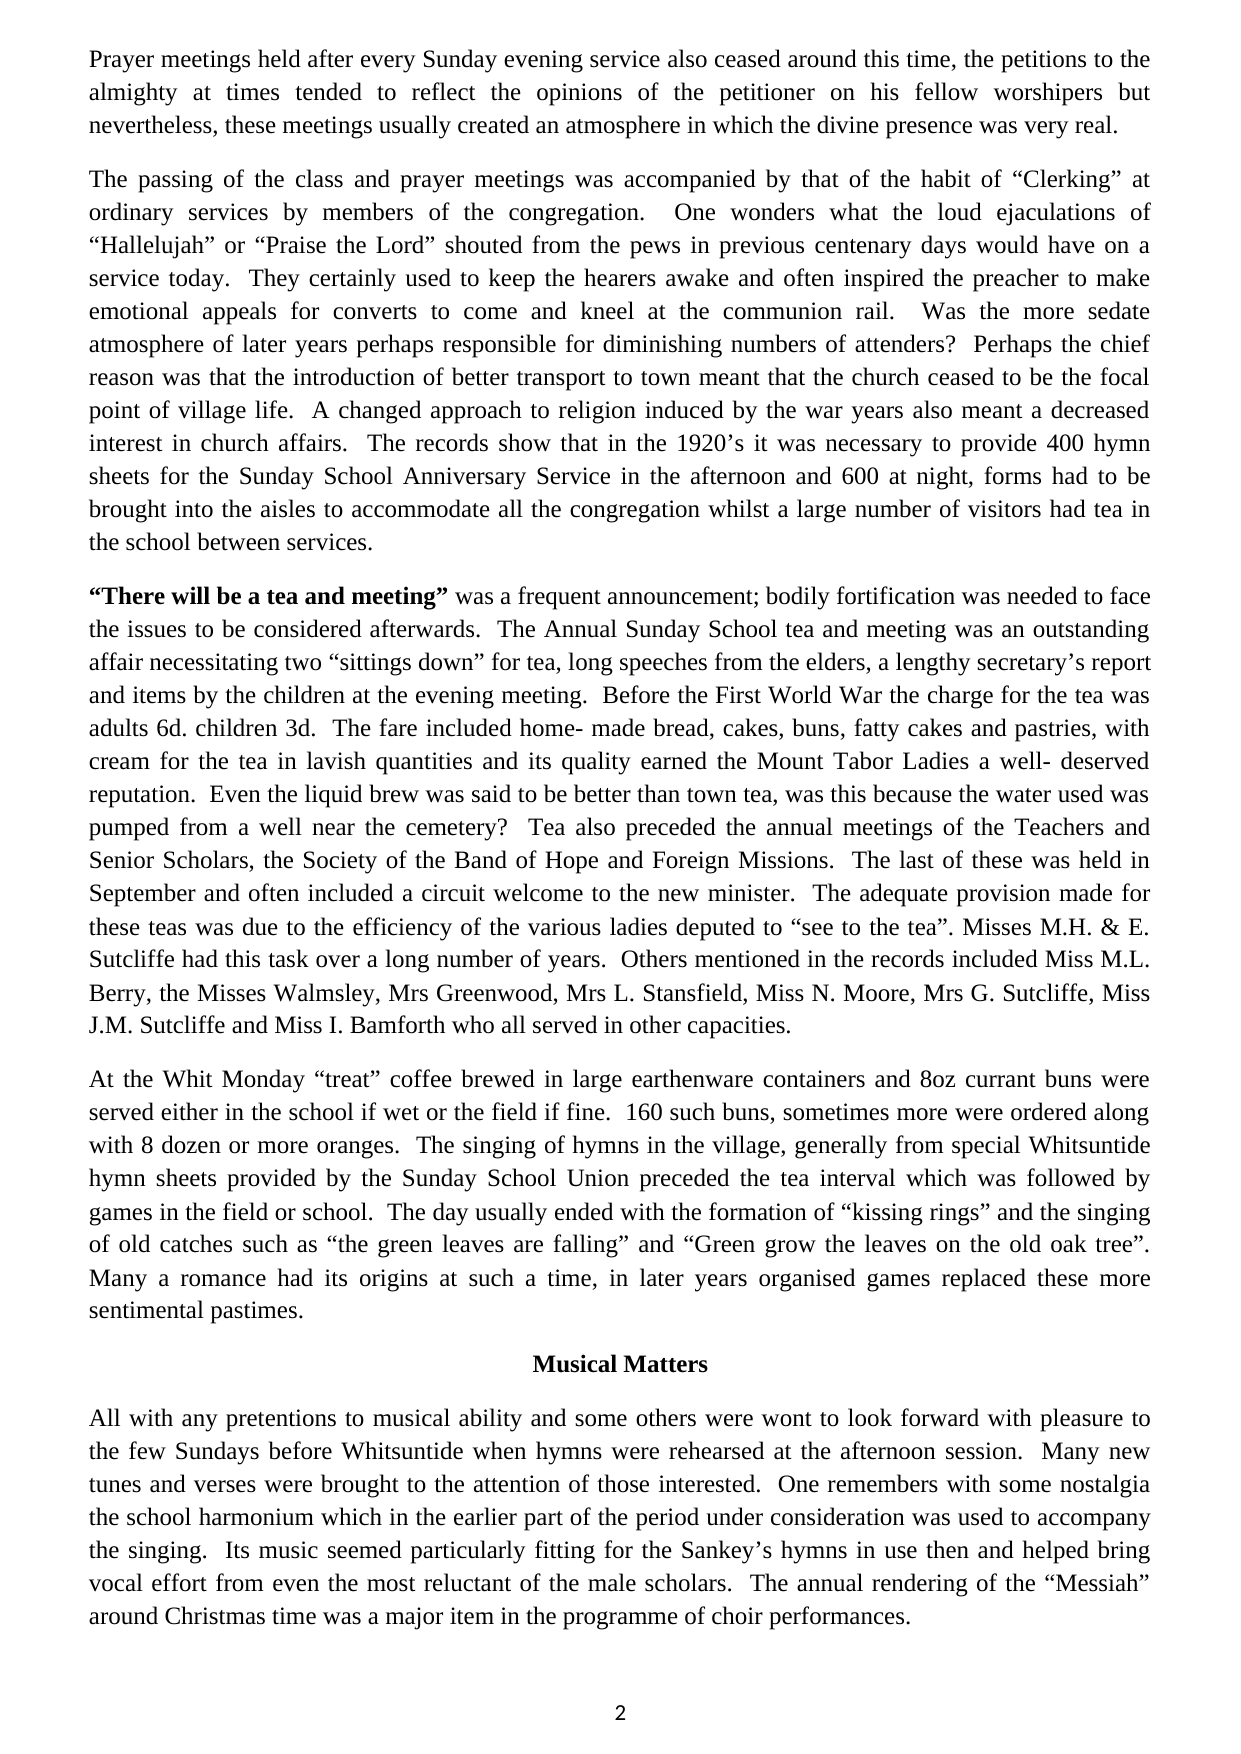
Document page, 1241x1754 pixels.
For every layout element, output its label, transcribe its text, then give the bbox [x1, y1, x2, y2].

text “There will be a tea and meeting” was a frequent announcement; bodily fortification was needed to face the issues to be considered afterwards. The Annual Sunday School tea and meeting was an outstanding affair necessitating two “sittings down” for tea, long speeches from the elders, a lengthy secretary’s report and items by the children at the evening meeting. Before the First World War the charge for the tea was adults 6d. children 3d. The fare included home- made bread, cakes, buns, fatty cakes and pastries, with cream for the tea in lavish quantities and its quality earned the Mount Tabor Ladies a well- deserved reputation. Even the liquid brew was said to be better than town tea, was this because the water used was pumped from a well near the cemetery? Tea also preceded the annual meetings of the Teachers and Senior Scholars, the Society of the Band of Hope and Foreign Missions. The last of these was held in September and often included a circuit welcome to the new minister. The adequate provision made for these teas was due to the efficiency of the various ladies deputed to “see to the tea”. Misses M.H. & E. Sutcliffe had this task over a long number of years. Others mentioned in the records included Miss M.L. Berry, the Misses Walmsley, Mrs Greenwood, Mrs L. Stansfield, Miss N. Moore, Mrs G. Sutcliffe, Miss J.M. Sutcliffe and Miss I. Bamforth who all served in other capacities. [89, 581, 1152, 1039]
text Musical Matters [89, 1349, 1152, 1378]
text The passing of the class and prayer meetings was accompanied by that of the habit of “Clerking” at ordinary services by members of the congregation. One wonders what the loud ejaculations of “Hallelujah” or “Praise the Lord” shouted from the pews in previous centenary days would have on a service today. They certainly used to keep the hearers awake and often inspired the preacher to make emotional appeals for converts to come and kneel at the communion rail. Was the more sedate atmosphere of later years perhaps responsible for diminishing numbers of attenders? Perhaps the chief reason was that the introduction of better transport to town meant that the church ceased to be the focal point of village life. A changed approach to religion induced by the war years also meant a decreased interest in church affairs. The records show that in the 1920’s it was necessary to provide 400 hymn sheets for the Sunday School Anniversary Service in the afternoon and 600 at night, forms had to be brought into the aisles to accommodate all the congregation whilst a large number of visitors had tea in the school between services. [89, 164, 1152, 556]
text Prayer meetings held after every Sunday evening service also ceased around this time, the petitions to the almighty at times tended to reflect the opinions of the petitioner on his fellow worshipers but nevertheless, these meetings usually created an atmosphere in which the divine presence was very real. [89, 44, 1152, 139]
text All with any pretentions to musical ability and some others were wont to look forward with pleasure to the few Sundays before Whitsuntide when hymns were rehearsed at the afternoon session. Many new tunes and verses were brought to the attention of those interested. One remembers with some nostalgia the school harmonium which in the earlier part of the period under consideration was used to accompany the singing. Its music seemed particularly fitting for the Sankey’s hymns in use then and helped bring vocal effort from even the most reluctant of the male scholars. The annual rendering of the “Messiah” around Christmas time was a major item in the programme of choir performances. [89, 1403, 1152, 1630]
text At the Whit Monday “treat” coffee brewed in large earthenware containers and 8oz currant buns were served either in the school if wet or the field if fine. 160 such buns, sometimes more were ordered along with 8 dozen or more oranges. The singing of hymns in the village, generally from special Whitsuntide hymn sheets provided by the Sunday School Union preceded the tea interval which was followed by games in the field or school. The day usually ended with the formation of “kissing rings” and the singing of old catches such as “the green leaves are falling” and “Green grow the leaves on the old oak tree”. Many a romance had its origins at such a time, in later years organised games replaced these more sentimental pastimes. [89, 1064, 1152, 1324]
